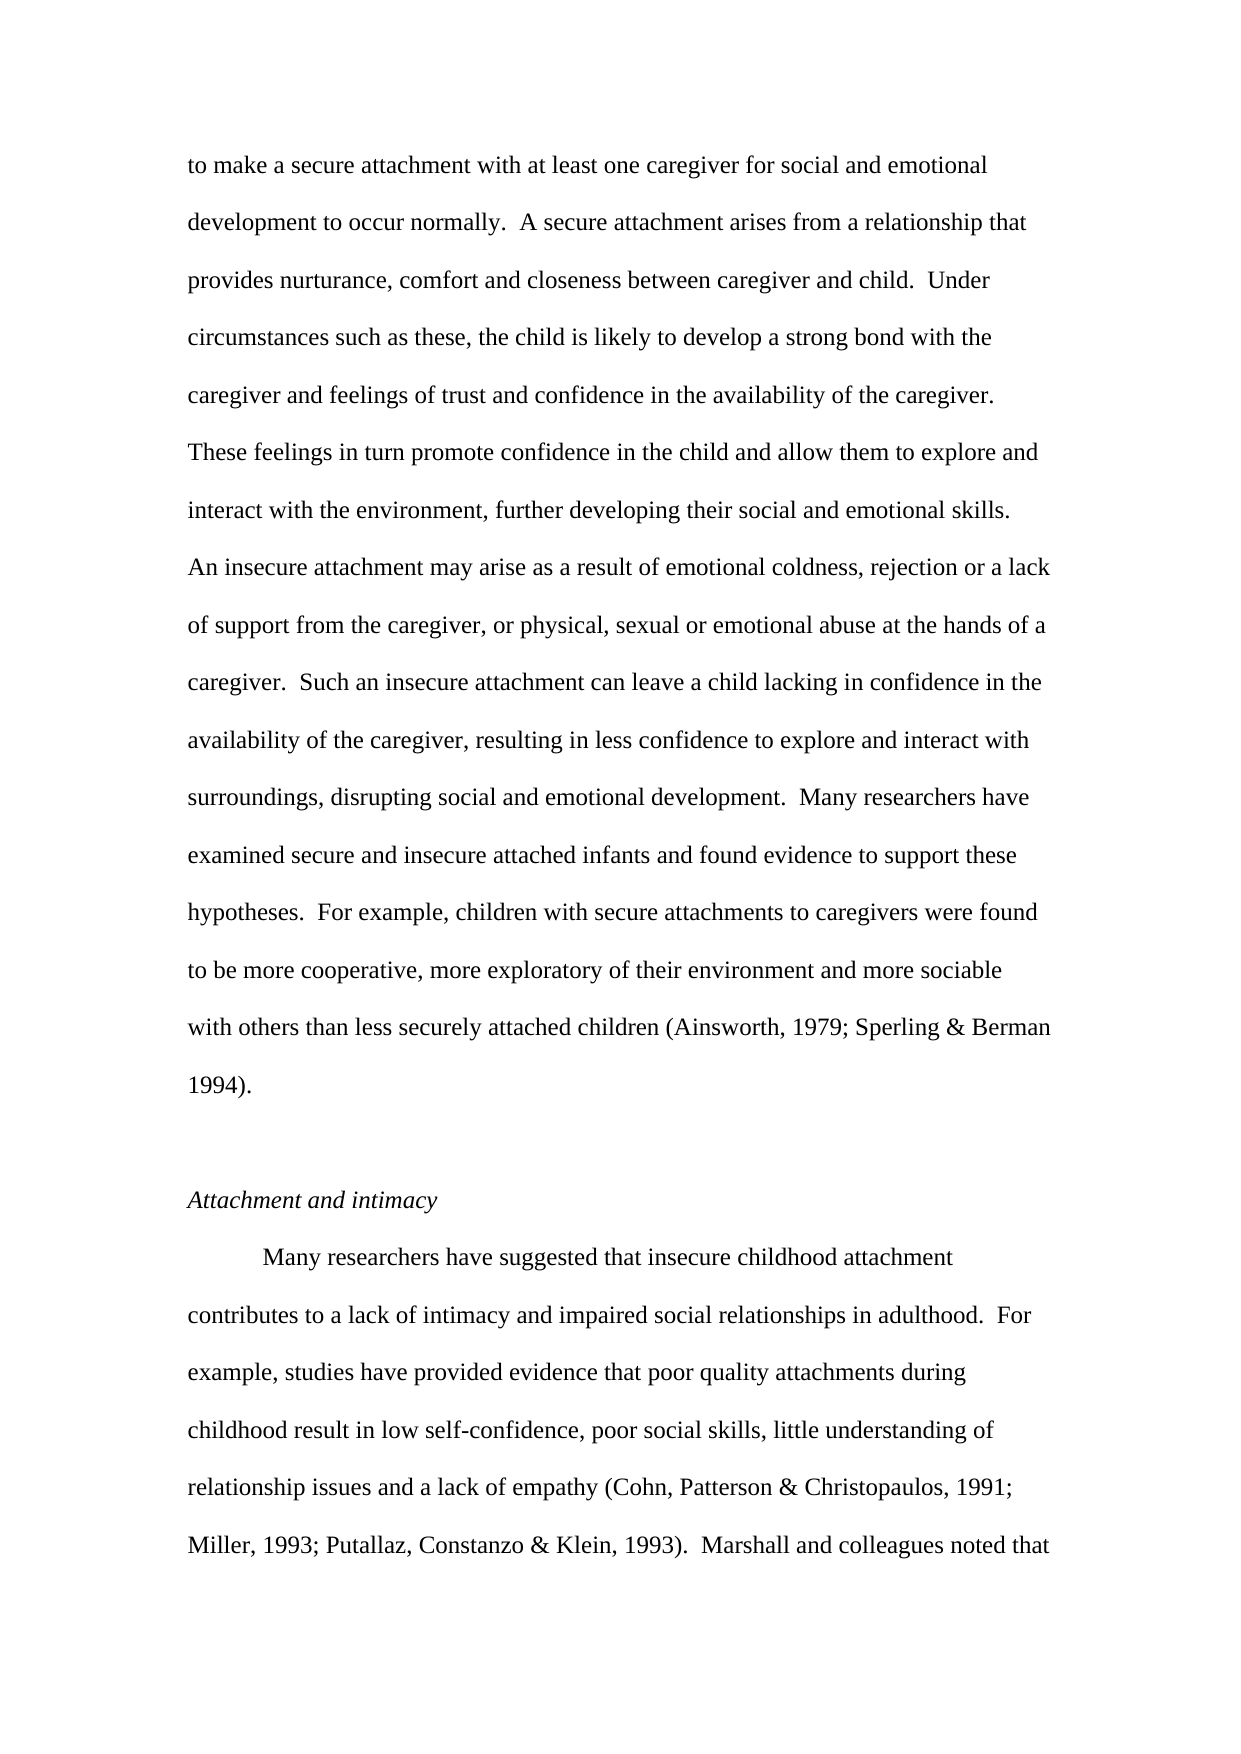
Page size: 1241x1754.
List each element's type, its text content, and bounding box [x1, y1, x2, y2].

text Attachment and intimacy [187, 1185, 1053, 1214]
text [187, 150, 1053, 1099]
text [187, 1242, 1053, 1559]
